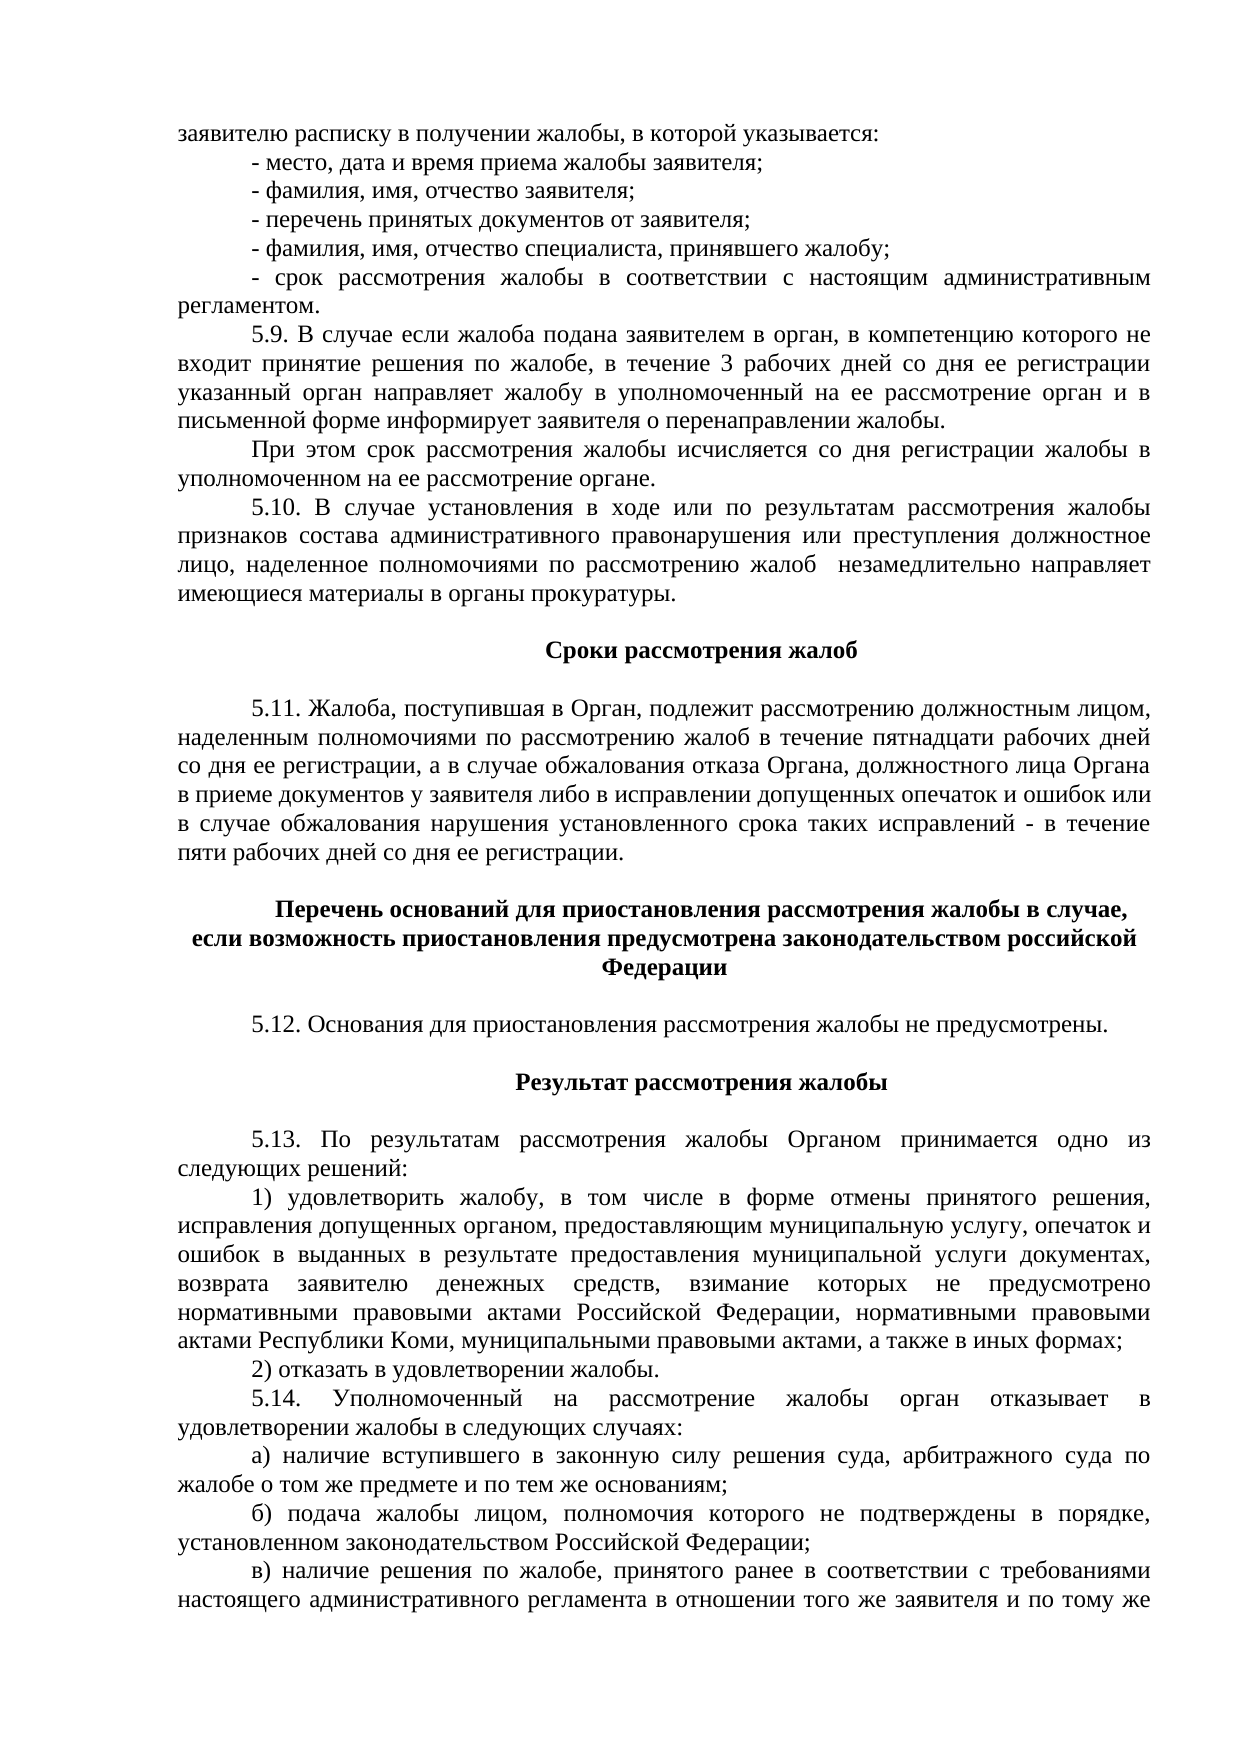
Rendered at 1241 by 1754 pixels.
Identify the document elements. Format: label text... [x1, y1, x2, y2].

text 5.11. Жалоба, поступившая в Орган, подлежит рассмотрению должностным лицом, наделенным полномочиями по рассмотрению жалоб в течение пятнадцати рабочих дней со дня ее регистрации, а в случае обжалования отказа Органа, должностного лица Органа в приеме документов у заявителя либо в исправлении допущенных опечаток и ошибок или в случае обжалования нарушения установленного срока таких исправлений - в течение пяти рабочих дней со дня ее регистрации. [177, 693, 1152, 866]
text - место, дата и время приема жалобы заявителя; [177, 147, 1152, 176]
text 5.10. В случае установления в ходе или по результатам рассмотрения жалобы признаков состава административного правонарушения или преступления должностное лицо, наделенное полномочиями по рассмотрению жалоб незамедлительно направляет имеющиеся материалы в органы прокуратуры. [177, 492, 1152, 607]
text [177, 1556, 1152, 1613]
text Сроки рассмотрения жалоб [177, 636, 1152, 664]
text - фамилия, имя, отчество заявителя; [177, 176, 1152, 204]
text Перечень оснований для приостановления рассмотрения жалобы в случае, если возможность приостановления предусмотрена законодательством российской Федерации [177, 894, 1152, 981]
text - фамилия, имя, отчество специалиста, принявшего жалобу; [177, 233, 1152, 262]
text При этом срок рассмотрения жалобы исчисляется со дня регистрации жалобы в уполномоченном на ее рассмотрение органе. [177, 434, 1152, 492]
text б) подача жалобы лицом, полномочия которого не подтверждены в порядке, установленном законодательством Российской Федерации; [177, 1498, 1152, 1556]
text 5.9. В случае если жалоба подана заявителем в орган, в компетенцию которого не входит принятие решения по жалобе, в течение 3 рабочих дней со дня ее регистрации указанный орган направляет жалобу в уполномоченный на ее рассмотрение орган и в письменной форме информирует заявителя о перенаправлении жалобы. [177, 319, 1152, 434]
text 2) отказать в удовлетворении жалобы. [177, 1354, 1152, 1383]
text 5.14. Уполномоченный на рассмотрение жалобы орган отказывает в удовлетворении жалобы в следующих случаях: [177, 1383, 1152, 1441]
text 5.13. По результатам рассмотрения жалобы Органом принимается одно из следующих решений: [177, 1124, 1152, 1182]
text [177, 118, 1152, 147]
text а) наличие вступившего в законную силу решения суда, арбитражного суда по жалобе о том же предмете и по тем же основаниям; [177, 1441, 1152, 1498]
text - срок рассмотрения жалобы в соответствии с настоящим административным регламентом. [177, 262, 1152, 319]
text 5.12. Основания для приостановления рассмотрения жалобы не предусмотрены. [177, 1009, 1152, 1038]
text - перечень принятых документов от заявителя; [177, 204, 1152, 233]
text 1) удовлетворить жалобу, в том числе в форме отмены принятого решения, исправления допущенных органом, предоставляющим муниципальную услугу, опечаток и ошибок в выданных в результате предоставления муниципальной услуги документах, возврата заявителю денежных средств, взимание которых не предусмотрено нормативными правовыми актами Российской Федерации, нормативными правовыми актами Республики Коми, муниципальными правовыми актами, а также в иных формах; [177, 1182, 1152, 1354]
text Результат рассмотрения жалобы [177, 1067, 1152, 1096]
